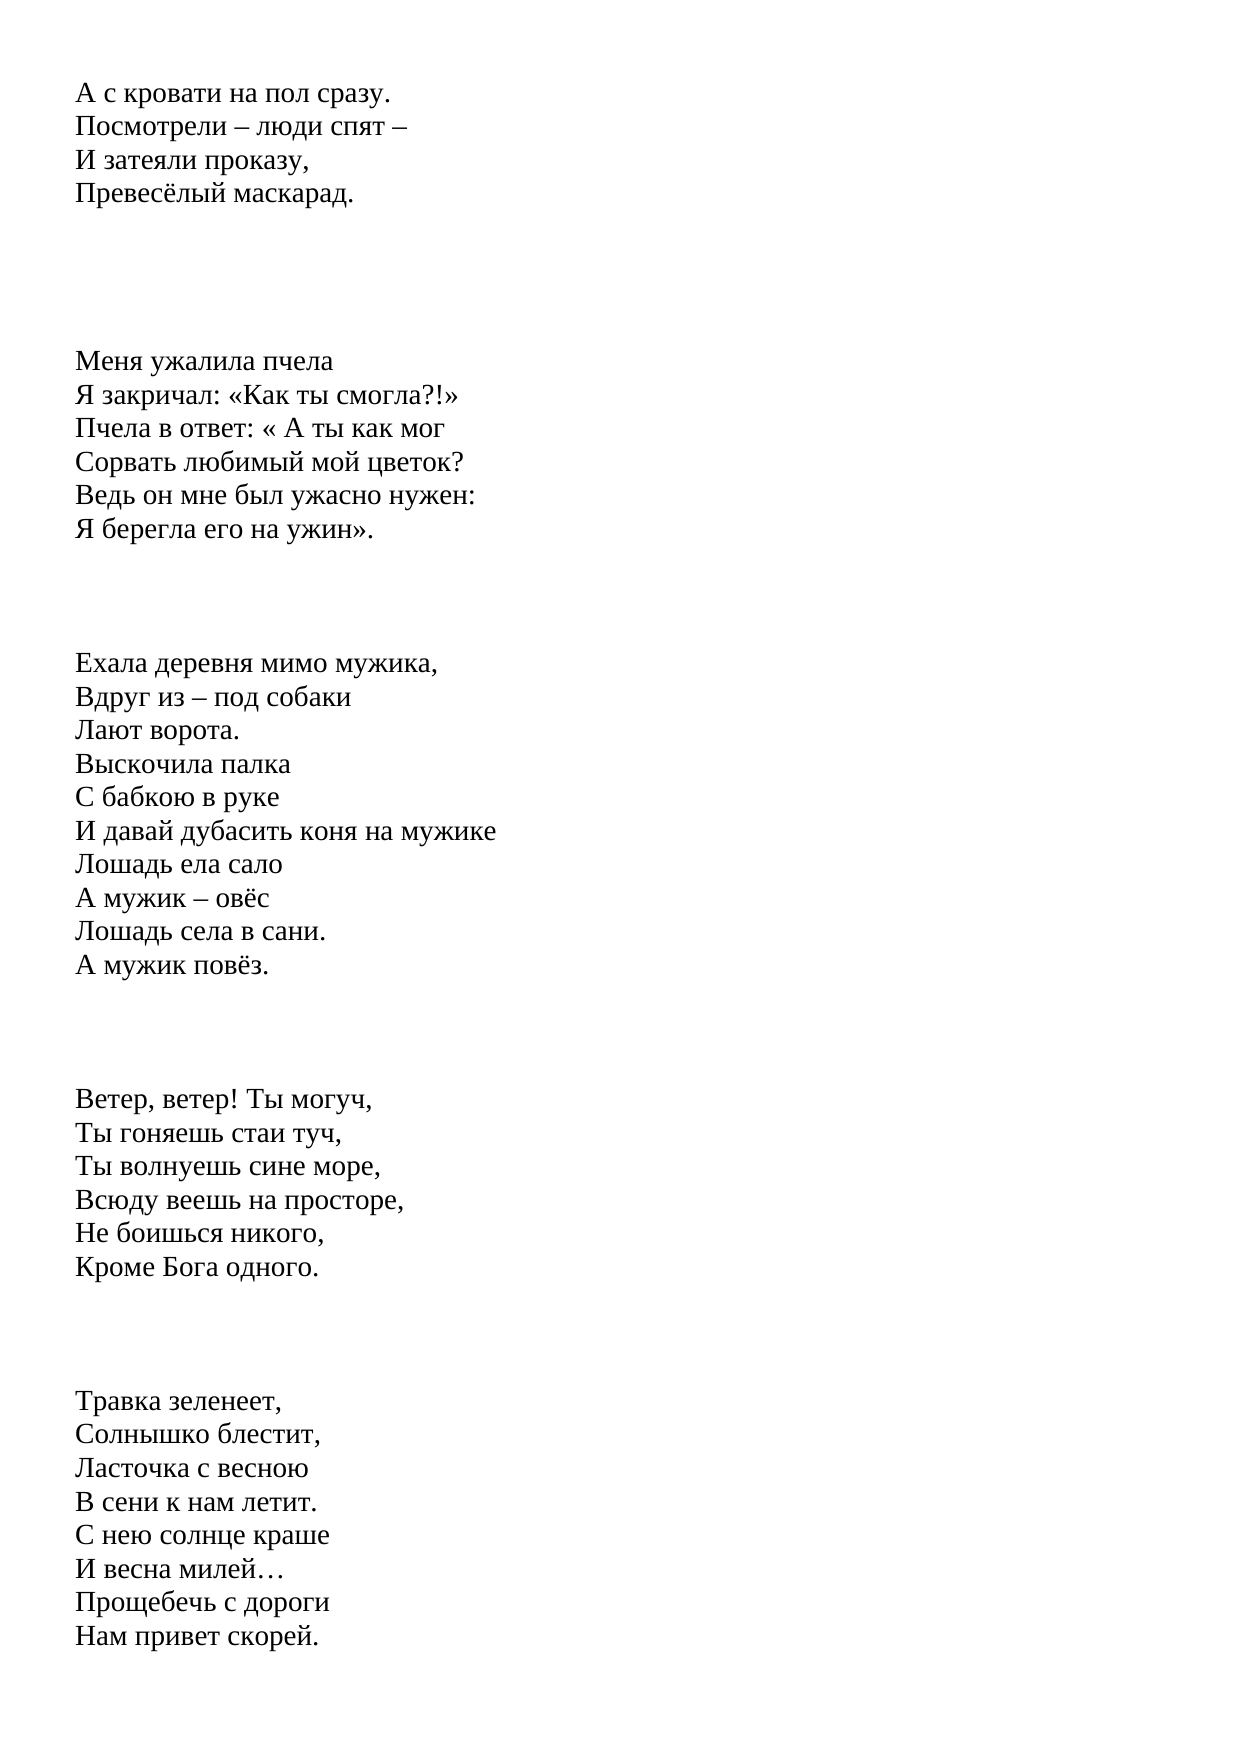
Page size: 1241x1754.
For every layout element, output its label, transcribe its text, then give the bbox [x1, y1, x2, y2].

text А с кровати на пол сразу. [75, 75, 1165, 108]
text Лошадь ела сало [75, 846, 1165, 880]
text Не боишься никого, [75, 1215, 1165, 1249]
text Я закричал: «Как ты смогла?!» [75, 377, 1165, 410]
text Я берегла его на ужин». [75, 511, 1165, 544]
text Вдруг из – под собаки [75, 679, 1165, 712]
text Ведь он мне был ужасно нужен: [75, 477, 1165, 511]
text Посмотрели – люди спят – [75, 108, 1165, 142]
text Превесёлый маскарад. [75, 176, 1165, 209]
text Прощебечь с дороги [75, 1584, 1165, 1618]
text Сорвать любимый мой цветок? [75, 444, 1165, 477]
text А мужик повёз. [75, 947, 1165, 981]
text Выскочила палка [75, 746, 1165, 779]
text Всюду веешь на просторе, [75, 1182, 1165, 1215]
text Нам привет скорей. [75, 1618, 1165, 1651]
text Меня ужалила пчела [75, 343, 1165, 377]
text Ты волнуешь сине море, [75, 1148, 1165, 1182]
text И давай дубасить коня на мужике [75, 813, 1165, 846]
text Ласточка с весною [75, 1450, 1165, 1484]
text В сени к нам летит. [75, 1484, 1165, 1517]
text Солнышко блестит, [75, 1417, 1165, 1450]
text Ехала деревня мимо мужика, [75, 645, 1165, 679]
text Ты гоняешь стаи туч, [75, 1115, 1165, 1148]
text Ветер, ветер! Ты могуч, [75, 1081, 1165, 1115]
text С нею солнце краше [75, 1517, 1165, 1551]
text И затеяли проказу, [75, 142, 1165, 176]
text И весна милей… [75, 1551, 1165, 1584]
text С бабкою в руке [75, 779, 1165, 813]
text Лошадь села в сани. [75, 913, 1165, 947]
text Лают ворота. [75, 712, 1165, 746]
text А мужик – овёс [75, 880, 1165, 913]
text Травка зеленеет, [75, 1383, 1165, 1417]
text Кроме Бога одного. [75, 1249, 1165, 1282]
text Пчела в ответ: « А ты как мог [75, 410, 1165, 444]
